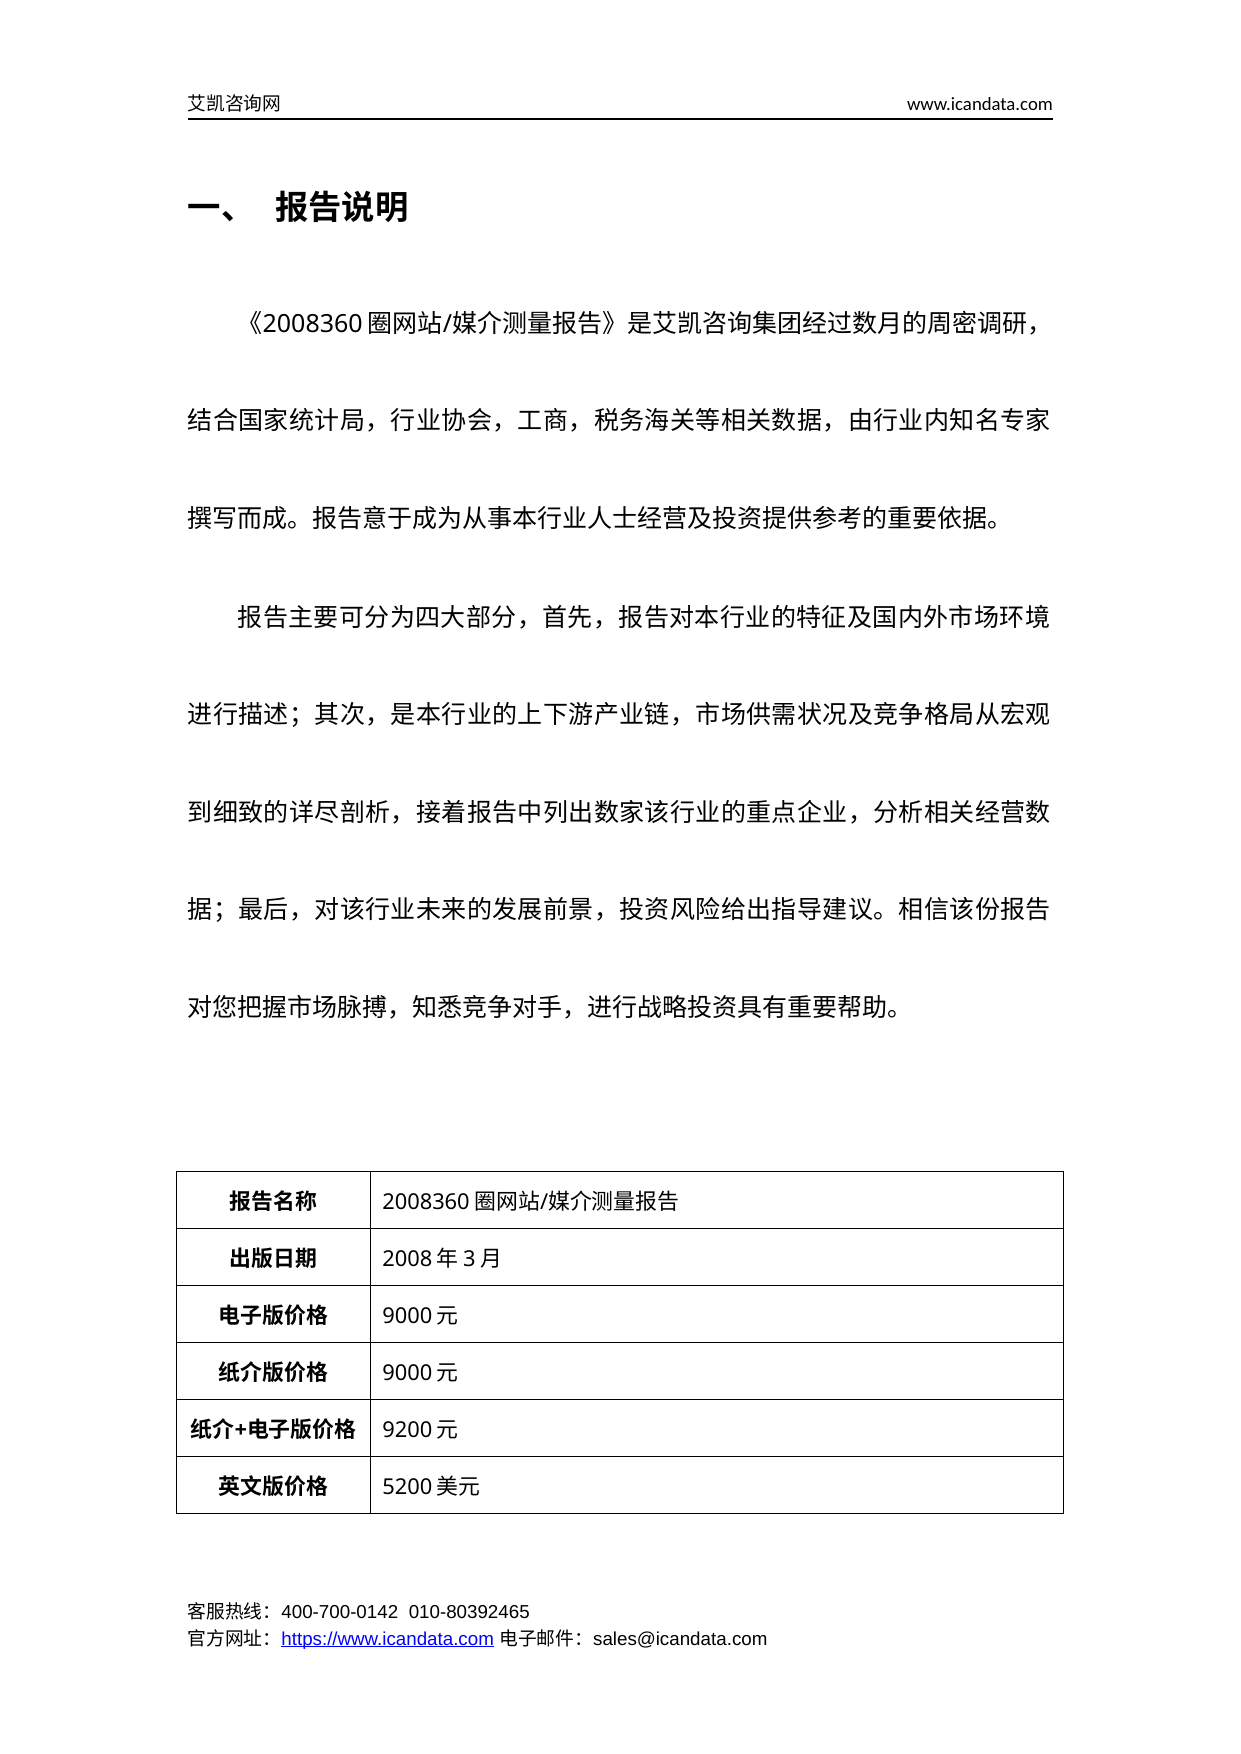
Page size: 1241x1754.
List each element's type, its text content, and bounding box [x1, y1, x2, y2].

table_header 2008360圈网站/媒介测量报告 [371, 1172, 1063, 1228]
table_cell 纸介版价格 [177, 1343, 370, 1399]
table_cell 9200元 [371, 1400, 1063, 1456]
text 《2008360圈网站/媒介测量报告》是艾凯咨询集团经过数月的周密调研，结合国家统计局，行业协会，工商，税务海关等相关数据，由行业内知名专家撰写而成。报告意于成为从事本行业人士经营及投资提供参考的重要依据。 [187, 289, 1053, 549]
table_cell 英文版价格 [177, 1457, 370, 1513]
subtitle 报告说明 [187, 172, 1053, 237]
table_cell 2008年3月 [371, 1229, 1063, 1285]
table_cell 出版日期 [177, 1229, 370, 1285]
table_cell 5200美元 [371, 1457, 1063, 1513]
table_cell 纸介+电子版价格 [177, 1400, 370, 1456]
table_cell 9000元 [371, 1286, 1063, 1342]
table_cell 9000元 [371, 1343, 1063, 1399]
table_header 报告名称 [177, 1172, 370, 1228]
text 报告主要可分为四大部分，首先，报告对本行业的特征及国内外市场环境进行描述；其次，是本行业的上下游产业链，市场供需状况及竞争格局从宏观到细致的详尽剖析，接着报告中列出数家该行业的重点企业，分析相关经营数据；最后，对该行业未来的发展前景，投资风险给出指导建议。相信该份报告对您把握市场脉搏，知悉竞争对手，进行战略投资具有重要帮助。 [187, 583, 1053, 1038]
table_cell 电子版价格 [177, 1286, 370, 1342]
